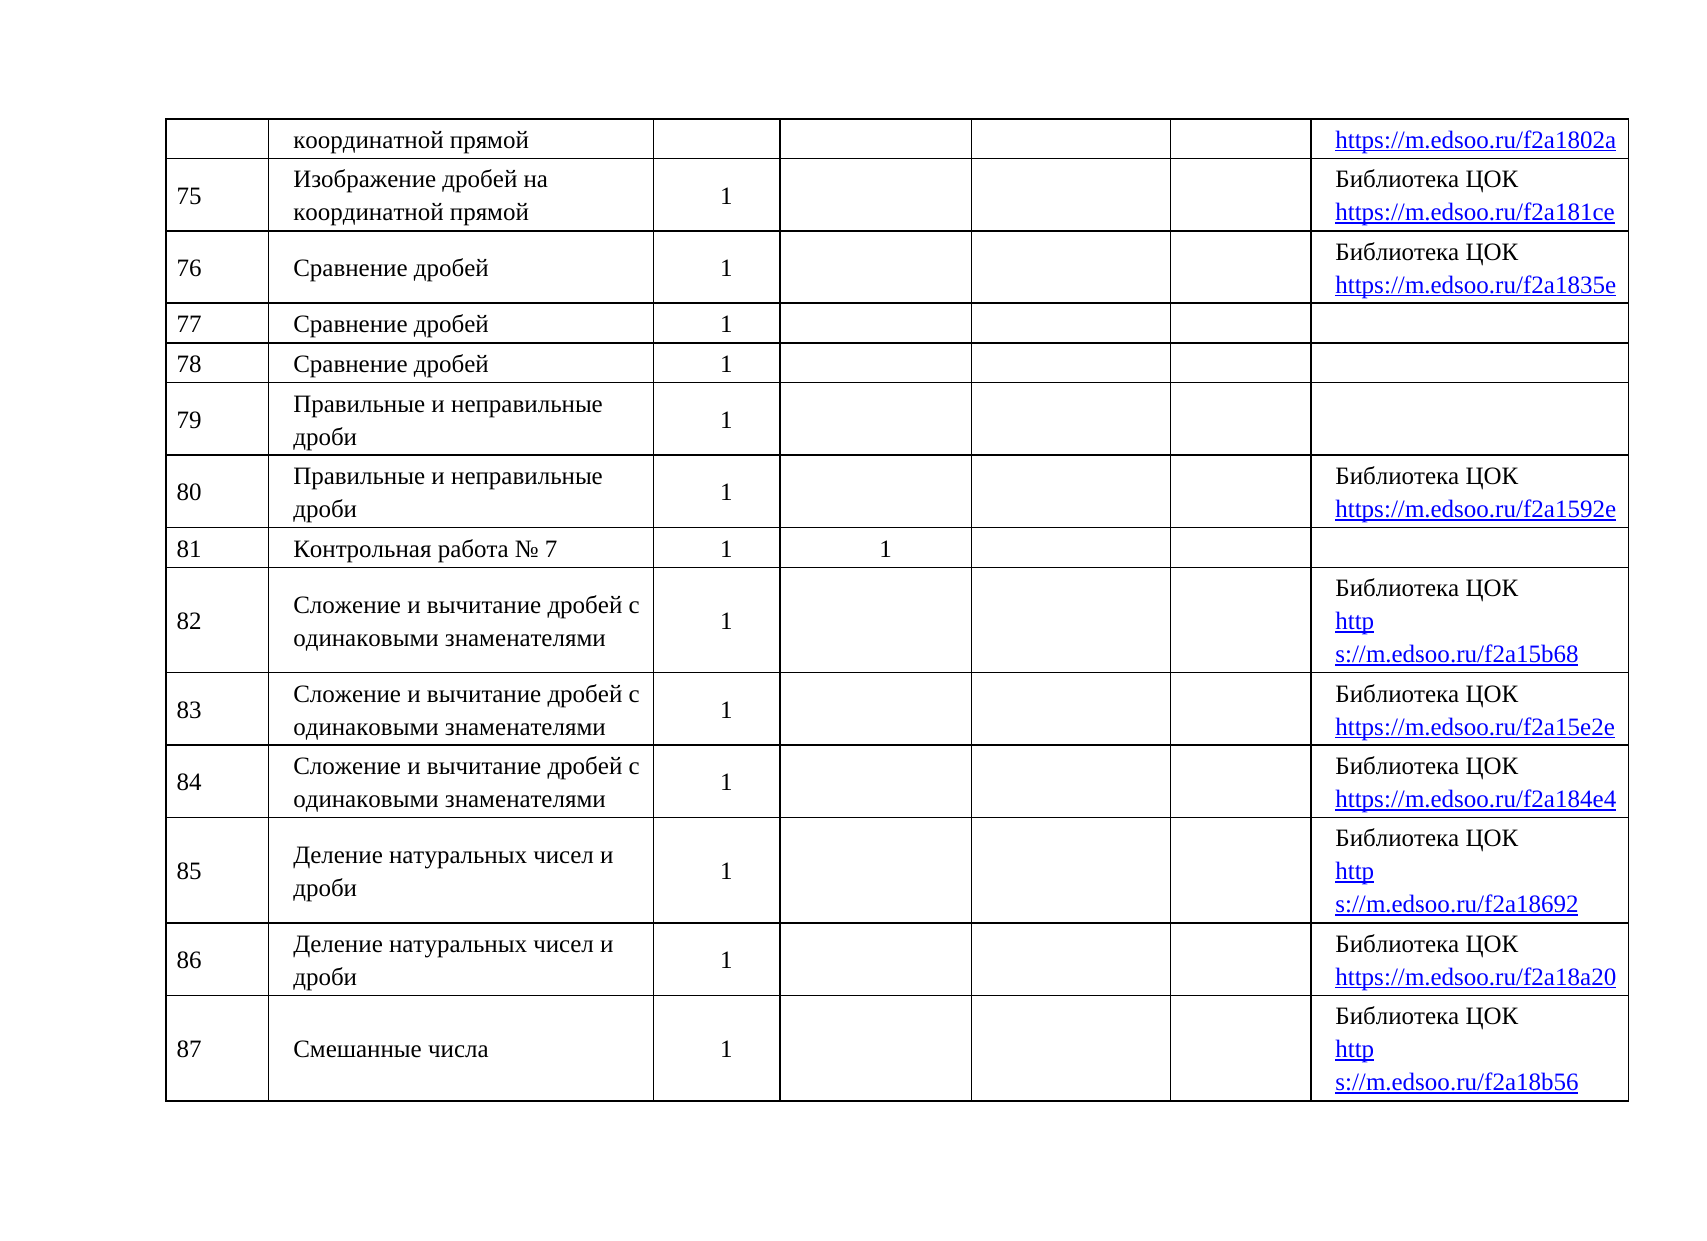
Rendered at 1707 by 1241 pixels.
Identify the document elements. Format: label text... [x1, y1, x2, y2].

table_cell [972, 120, 1170, 157]
table_cell Библиотека ЦОК https://m.edsoo.ru/f2a184e4 [1312, 746, 1628, 817]
table_cell [972, 344, 1170, 382]
table_cell Библиотека ЦОК https://m.edsoo.ru/f2a1835e [1312, 232, 1628, 302]
table_cell 1 [781, 528, 971, 566]
table_cell Библиотека ЦОК https://m.edsoo.ru/f2a18692 [1312, 818, 1628, 922]
table_cell [781, 568, 971, 672]
table_cell Сложение и вычитание дробей с одинаковыми знаменателями [269, 746, 653, 817]
table_cell Правильные и неправильные дроби [269, 456, 653, 527]
table_cell Контрольная работа № 7 [269, 528, 653, 566]
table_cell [269, 159, 653, 230]
table_cell [972, 304, 1170, 342]
table_cell [1312, 383, 1628, 454]
table_cell Библиотека ЦОК https://m.edsoo.ru/f2a15e2e [1312, 673, 1628, 744]
table_cell [781, 120, 971, 157]
table_cell [781, 673, 971, 744]
table_cell Смешанные числа [269, 996, 653, 1100]
table_cell [1312, 528, 1628, 566]
table_cell 1 [654, 528, 779, 566]
table_cell Библиотека ЦОК https://m.edsoo.ru/f2a18a20 [1312, 924, 1628, 994]
table_cell 1 [654, 456, 779, 527]
table_cell [1171, 232, 1310, 302]
table_cell 1 [654, 746, 779, 817]
table_cell 80 [167, 456, 268, 527]
table_cell Сравнение дробей [269, 344, 653, 382]
table_cell 86 [167, 924, 268, 994]
table_cell [781, 924, 971, 994]
table_cell [781, 746, 971, 817]
table_cell Библиотека ЦОК https://m.edsoo.ru/f2a1592e [1312, 456, 1628, 527]
table_cell [781, 304, 971, 342]
table_cell [972, 456, 1170, 527]
table_cell [781, 456, 971, 527]
table_cell [1171, 746, 1310, 817]
table_cell 1 [654, 159, 779, 230]
table_cell 1 [654, 383, 779, 454]
table_cell 81 [167, 528, 268, 566]
table_cell 84 [167, 746, 268, 817]
table_cell [972, 818, 1170, 922]
table_cell [781, 344, 971, 382]
table_cell 87 [167, 996, 268, 1100]
table_cell Сравнение дробей [269, 232, 653, 302]
table_cell [972, 568, 1170, 672]
table_cell [972, 996, 1170, 1100]
table_cell [1171, 344, 1310, 382]
table_cell 1 [654, 996, 779, 1100]
table_cell 77 [167, 304, 268, 342]
table_cell [972, 528, 1170, 566]
table_cell [972, 924, 1170, 994]
table_cell Библиотека ЦОК https://m.edsoo.ru/f2a181ce [1312, 159, 1628, 230]
table_cell 83 [167, 673, 268, 744]
table_cell 1 [654, 673, 779, 744]
table_cell [1171, 996, 1310, 1100]
table_cell Сравнение дробей [269, 304, 653, 342]
table_cell [972, 232, 1170, 302]
table_cell [781, 383, 971, 454]
table_cell 75 [167, 159, 268, 230]
table_cell [781, 159, 971, 230]
table_cell 82 [167, 568, 268, 672]
table_cell [1171, 383, 1310, 454]
table_cell [1171, 304, 1310, 342]
table_cell Деление натуральных чисел и дроби [269, 818, 653, 922]
table_cell [1171, 924, 1310, 994]
table_cell 1 [654, 120, 779, 157]
table_cell [1171, 159, 1310, 230]
table_cell 1 [654, 568, 779, 672]
table_cell [972, 746, 1170, 817]
table_cell 85 [167, 818, 268, 922]
table_cell [1171, 120, 1310, 157]
table_cell [781, 232, 971, 302]
table_cell [1171, 673, 1310, 744]
table_cell 1 [654, 818, 779, 922]
table_cell [781, 996, 971, 1100]
table_cell Правильные и неправильные дроби [269, 383, 653, 454]
table_cell 1 [654, 344, 779, 382]
table_cell [1171, 456, 1310, 527]
table_cell Библиотека ЦОК https://m.edsoo.ru/f2a15b68 [1312, 568, 1628, 672]
table_cell [1312, 304, 1628, 342]
table_cell 76 [167, 232, 268, 302]
table_cell Библиотека ЦОК https://m.edsoo.ru/f2a18b56 [1312, 996, 1628, 1100]
table_cell 79 [167, 383, 268, 454]
table_cell [1171, 818, 1310, 922]
table_cell 1 [654, 304, 779, 342]
table_cell [1171, 528, 1310, 566]
table_cell [972, 673, 1170, 744]
table_cell Сложение и вычитание дробей с одинаковыми знаменателями [269, 673, 653, 744]
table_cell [269, 120, 653, 157]
table_cell [972, 383, 1170, 454]
table_cell 74 [167, 120, 268, 157]
table_cell 1 [654, 232, 779, 302]
table_cell [1312, 344, 1628, 382]
table_cell Деление натуральных чисел и дроби [269, 924, 653, 994]
table_cell Сложение и вычитание дробей с одинаковыми знаменателями [269, 568, 653, 672]
table_cell [781, 818, 971, 922]
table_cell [1312, 120, 1628, 157]
table_cell [972, 159, 1170, 230]
table_cell [1171, 568, 1310, 672]
table_cell 78 [167, 344, 268, 382]
table_cell 1 [654, 924, 779, 994]
